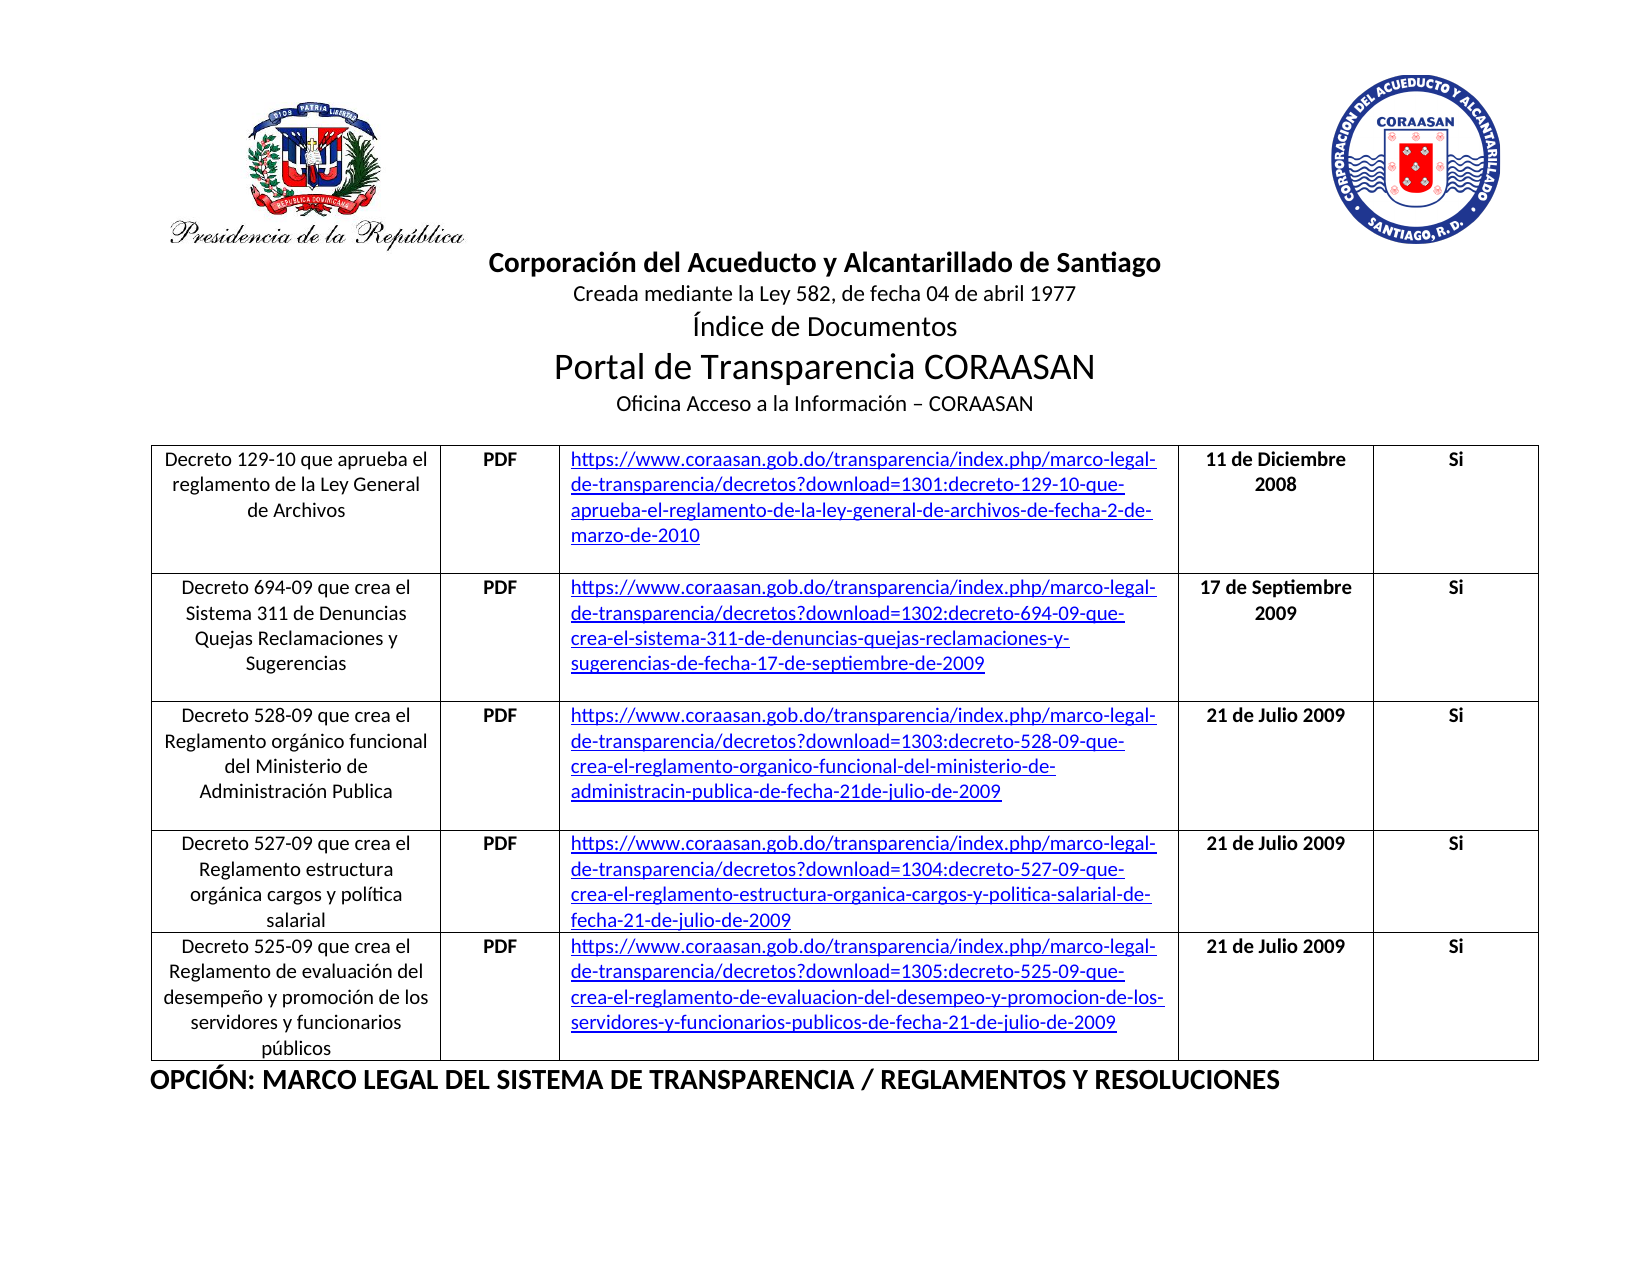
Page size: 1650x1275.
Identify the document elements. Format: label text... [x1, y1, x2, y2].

table_cell Decreto 525-09 que crea el Reglamento de evaluación del desempeño y promoción de los servidores y funcionarios públicos [152, 933, 440, 1060]
table_cell Decreto 129-10 que aprueba el reglamento de la Ley General de Archivos [152, 446, 440, 573]
table_cell Si [1374, 574, 1538, 701]
text OPCIÓN: MARCO LEGAL DEL SISTEMA DE TRANSPARENCIA / REGLAMENTOS Y RESOLUCIONES [150, 1061, 1500, 1097]
table_cell https://www.coraasan.gob.do/transparencia/index.php/marco-legal-de-transparencia/decretos?download=1303:decreto-528-09-que-crea-el-reglamento-organico-funcional-del-ministerio-de-administracin-publica-de-fecha-21de-julio-de-2009 [560, 702, 1178, 829]
table_cell Decreto 527-09 que crea el Reglamento estructura orgánica cargos y política salarial [326, 831, 440, 932]
table_cell PDF [441, 831, 559, 932]
table_cell https://www.coraasan.gob.do/transparencia/index.php/marco-legal-de-transparencia/decretos?download=1301:decreto-129-10-que-aprueba-el-reglamento-de-la-ley-general-de-archivos-de-fecha-2-de-marzo-de-2010 [560, 446, 1178, 573]
picture [170, 102, 470, 260]
table_cell Si [1374, 831, 1538, 932]
table_cell 11 de Diciembre 2008 [1179, 446, 1373, 573]
table_cell Si [1374, 702, 1538, 829]
table_cell https://www.coraasan.gob.do/transparencia/index.php/marco-legal-de-transparencia/decretos?download=1305:decreto-525-09-que-crea-el-reglamento-de-evaluacion-del-desempeo-y-promocion-de-los-servidores-y-funcionarios-publicos-de-fecha-21-de-julio-de-2009 [560, 933, 1178, 1060]
table_cell Decreto 694-09 que crea el Sistema 311 de Denuncias Quejas Reclamaciones y Sugerencias [152, 574, 440, 701]
table_cell https://www.coraasan.gob.do/transparencia/index.php/marco-legal-de-transparencia/decretos?download=1302:decreto-694-09-que-crea-el-sistema-311-de-denuncias-quejas-reclamaciones-y-sugerencias-de-fecha-17-de-septiembre-de-2009 [560, 574, 1178, 701]
table_cell Si [1374, 446, 1538, 573]
table_cell https://www.coraasan.gob.do/transparencia/index.php/marco-legal-de-transparencia/decretos?download=1304:decreto-527-09-que-crea-el-reglamento-estructura-organica-cargos-y-politica-salarial-de-fecha-21-de-julio-de-2009 [560, 831, 1178, 932]
table_cell 21 de Julio 2009 [1179, 831, 1373, 932]
table_cell PDF [441, 702, 559, 829]
table_cell Si [1374, 933, 1538, 1060]
picture [1331, 75, 1500, 244]
table_cell PDF [441, 574, 559, 701]
table_cell Decreto 527-09 que crea el Reglamento estructura orgánica cargos y política salarial [152, 831, 266, 932]
table_cell PDF [441, 933, 559, 1060]
table_cell 21 de Julio 2009 [1179, 702, 1373, 829]
table_cell Decreto 528-09 que crea el Reglamento orgánico funcional del Ministerio de Administración Publica [152, 702, 440, 829]
table_cell 17 de Septiembre 2009 [1179, 574, 1373, 701]
table_cell PDF [441, 446, 559, 573]
table_cell 21 de Julio 2009 [1179, 933, 1373, 1060]
